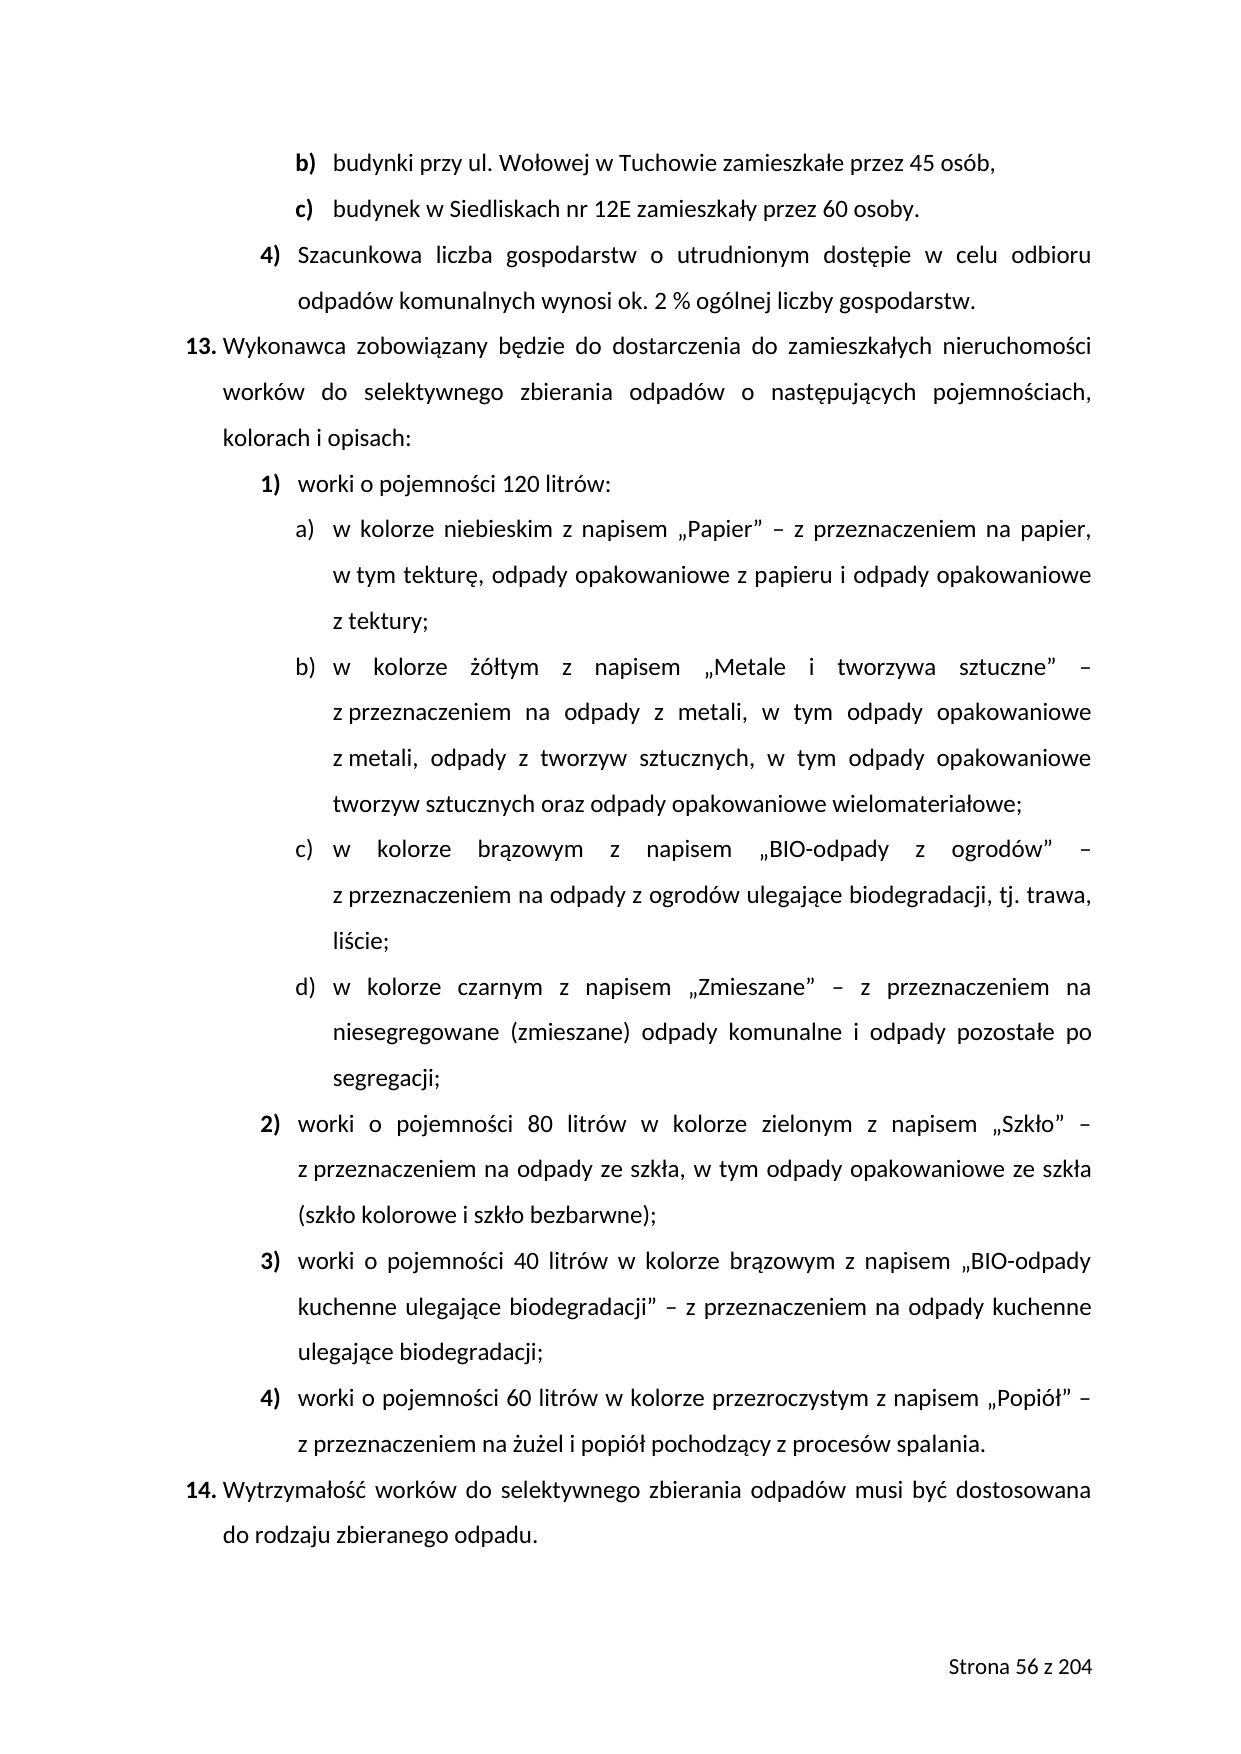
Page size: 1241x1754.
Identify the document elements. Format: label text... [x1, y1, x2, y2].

list Szacunkowa liczba gospodarstw o utrudnionym dostępie w celu odbioru odpadów komunalnych wynosi ok. 2 % ogólnej liczby gospodarstw. [260, 239, 1093, 315]
list w kolorze niebieskim z napisem „Papier” – z przeznaczeniem na papier, w tym tekturę, odpady opakowaniowe z papieru i odpady opakowaniowe z tektury; [295, 513, 1093, 635]
list w kolorze czarnym z napisem „Zmieszane” – z przeznaczeniem na niesegregowane (zmieszane) odpady komunalne i odpady pozostałe po segregacji; [295, 971, 1093, 1093]
list budynki przy ul. Wołowej w Tuchowie zamieszkałe przez 45 osób, [295, 148, 1093, 178]
list worki o pojemności 60 litrów w kolorze przezroczystym z napisem „Popiół” – z przeznaczeniem na żużel i popiół pochodzący z procesów spalania. [260, 1382, 1093, 1458]
list Wytrzymałość worków do selektywnego zbierania odpadów musi być dostosowana do rodzaju zbieranego odpadu. [185, 1474, 1093, 1550]
list w kolorze brązowym z napisem „BIO-odpady z ogrodów” – z przeznaczeniem na odpady z ogrodów ulegające biodegradacji, tj. trawa, liście; [295, 833, 1093, 956]
list worki o pojemności 120 litrów: [260, 468, 1093, 498]
list w kolorze żółtym z napisem „Metale i tworzywa sztuczne” – z przeznaczeniem na odpady z metali, w tym odpady opakowaniowe z metali, odpady z tworzyw sztucznych, w tym odpady opakowaniowe tworzyw sztucznych oraz odpady opakowaniowe wielomateriałowe; [295, 651, 1093, 818]
list worki o pojemności 40 litrów w kolorze brązowym z napisem „BIO-odpady kuchenne ulegające biodegradacji” – z przeznaczeniem na odpady kuchenne ulegające biodegradacji; [260, 1245, 1093, 1367]
list budynek w Siedliskach nr 12E zamieszkały przez 60 osoby. [295, 193, 1093, 224]
list Wykonawca zobowiązany będzie do dostarczenia do zamieszkałych nieruchomości worków do selektywnego zbierania odpadów o następujących pojemnościach, kolorach i opisach: [185, 331, 1093, 452]
list worki o pojemności 80 litrów w kolorze zielonym z napisem „Szkło” – z przeznaczeniem na odpady ze szkła, w tym odpady opakowaniowe ze szkła (szkło kolorowe i szkło bezbarwne); [260, 1108, 1093, 1230]
